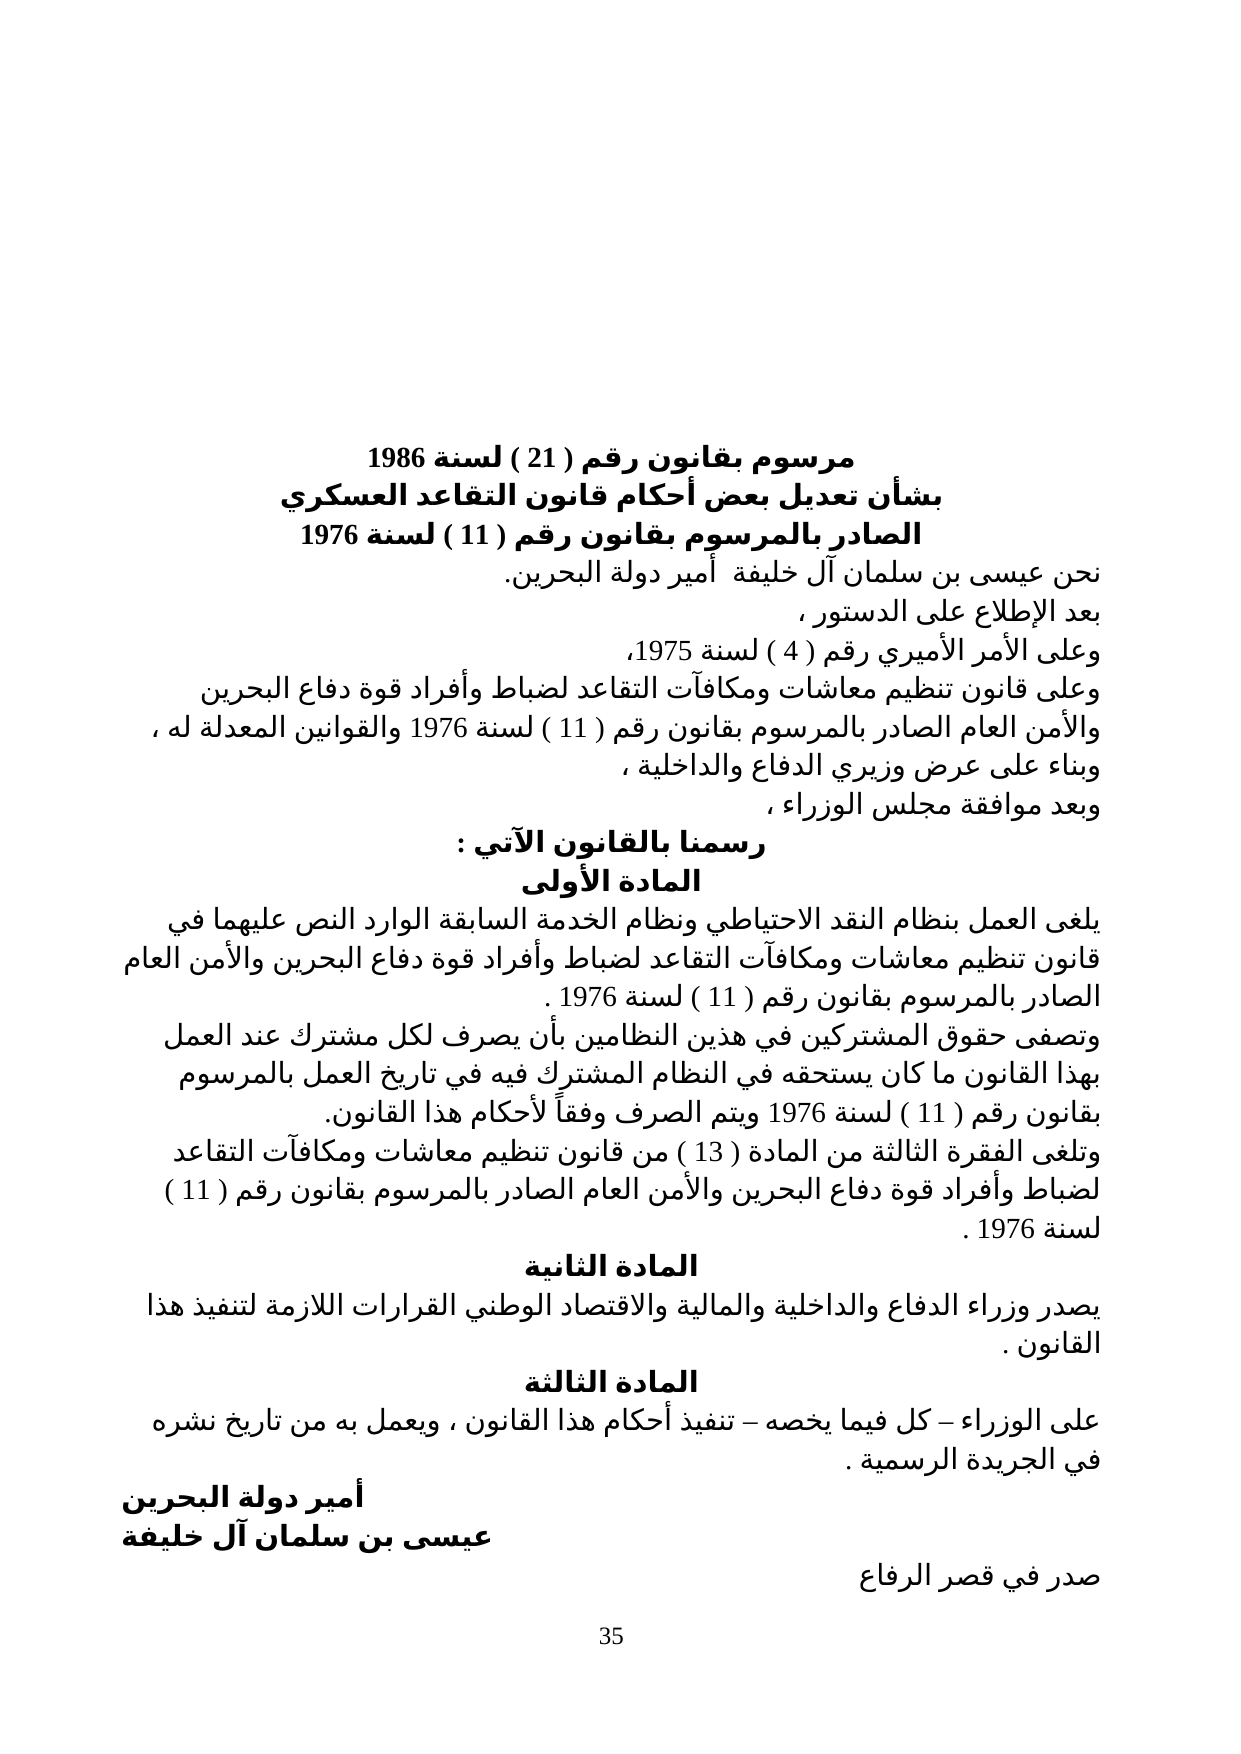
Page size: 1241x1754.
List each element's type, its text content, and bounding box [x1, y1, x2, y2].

text يلغى العمل بنظام النقد الاحتياطي ونظام الخدمة السابقة الوارد النص عليهما في قانون تنظيم معاشات ومكافآت التقاعد لضباط وأفراد قوة دفاع البحرين والأمن العام الصادر بالمرسوم بقانون رقم ( 11 ) لسنة 1976 . [121, 902, 1102, 1013]
text الصادر بالمرسوم بقانون رقم ( 11 ) لسنة 1976 [121, 517, 1102, 551]
text وتلغى الفقرة الثالثة من المادة ( 13 ) من قانون تنظيم معاشات ومكافآت التقاعد لضباط وأفراد قوة دفاع البحرين والأمن العام الصادر بالمرسوم بقانون رقم ( 11 ) لسنة 1976 . [121, 1134, 1102, 1244]
text وبناء على عرض وزيري الدفاع والداخلية ، [121, 748, 1102, 782]
text وعلى الأمر الأميري رقم ( 4 ) لسنة 1975، [121, 633, 1102, 666]
text مرسوم بقانون رقم ( 21 ) لسنة 1986 [121, 440, 1102, 473]
text وعلى قانون تنظيم معاشات ومكافآت التقاعد لضباط وأفراد قوة دفاع البحرين والأمن العام الصادر بالمرسوم بقانون رقم ( 11 ) لسنة 1976 والقوانين المعدلة له ، [121, 671, 1102, 743]
text نحن عيسى بن سلمان آل خليفة أمير دولة البحرين. [121, 556, 1102, 589]
text بشأن تعديل بعض أحكام قانون التقاعد العسكري [121, 478, 1102, 512]
text رسمنا بالقانون الآتي : [121, 825, 1102, 859]
text وبعد موافقة مجلس الوزراء ، [121, 787, 1102, 820]
text أمير دولة البحرين [121, 1481, 1102, 1514]
text وتصفى حقوق المشتركين في هذين النظامين بأن يصرف لكل مشترك عند العمل بهذا القانون ما كان يستحقه في النظام المشترك فيه في تاريخ العمل بالمرسوم بقانون رقم ( 11 ) لسنة 1976 ويتم الصرف وفقاً لأحكام هذا القانون. [121, 1018, 1102, 1129]
text صدر في قصر الرفاع [121, 1558, 1102, 1591]
text يصدر وزراء الدفاع والداخلية والمالية والاقتصاد الوطني القرارات اللازمة لتنفيذ هذا القانون . [121, 1288, 1102, 1360]
text عيسى بن سلمان آل خليفة [121, 1519, 1102, 1553]
text المادة الأولى [121, 864, 1102, 897]
text على الوزراء – كل فيما يخصه – تنفيذ أحكام هذا القانون ، ويعمل به من تاريخ نشره في الجريدة الرسمية . [121, 1403, 1102, 1476]
text المادة الثانية [121, 1249, 1102, 1283]
text المادة الثالثة [121, 1365, 1102, 1398]
text بعد الإطلاع على الدستور ، [121, 594, 1102, 628]
